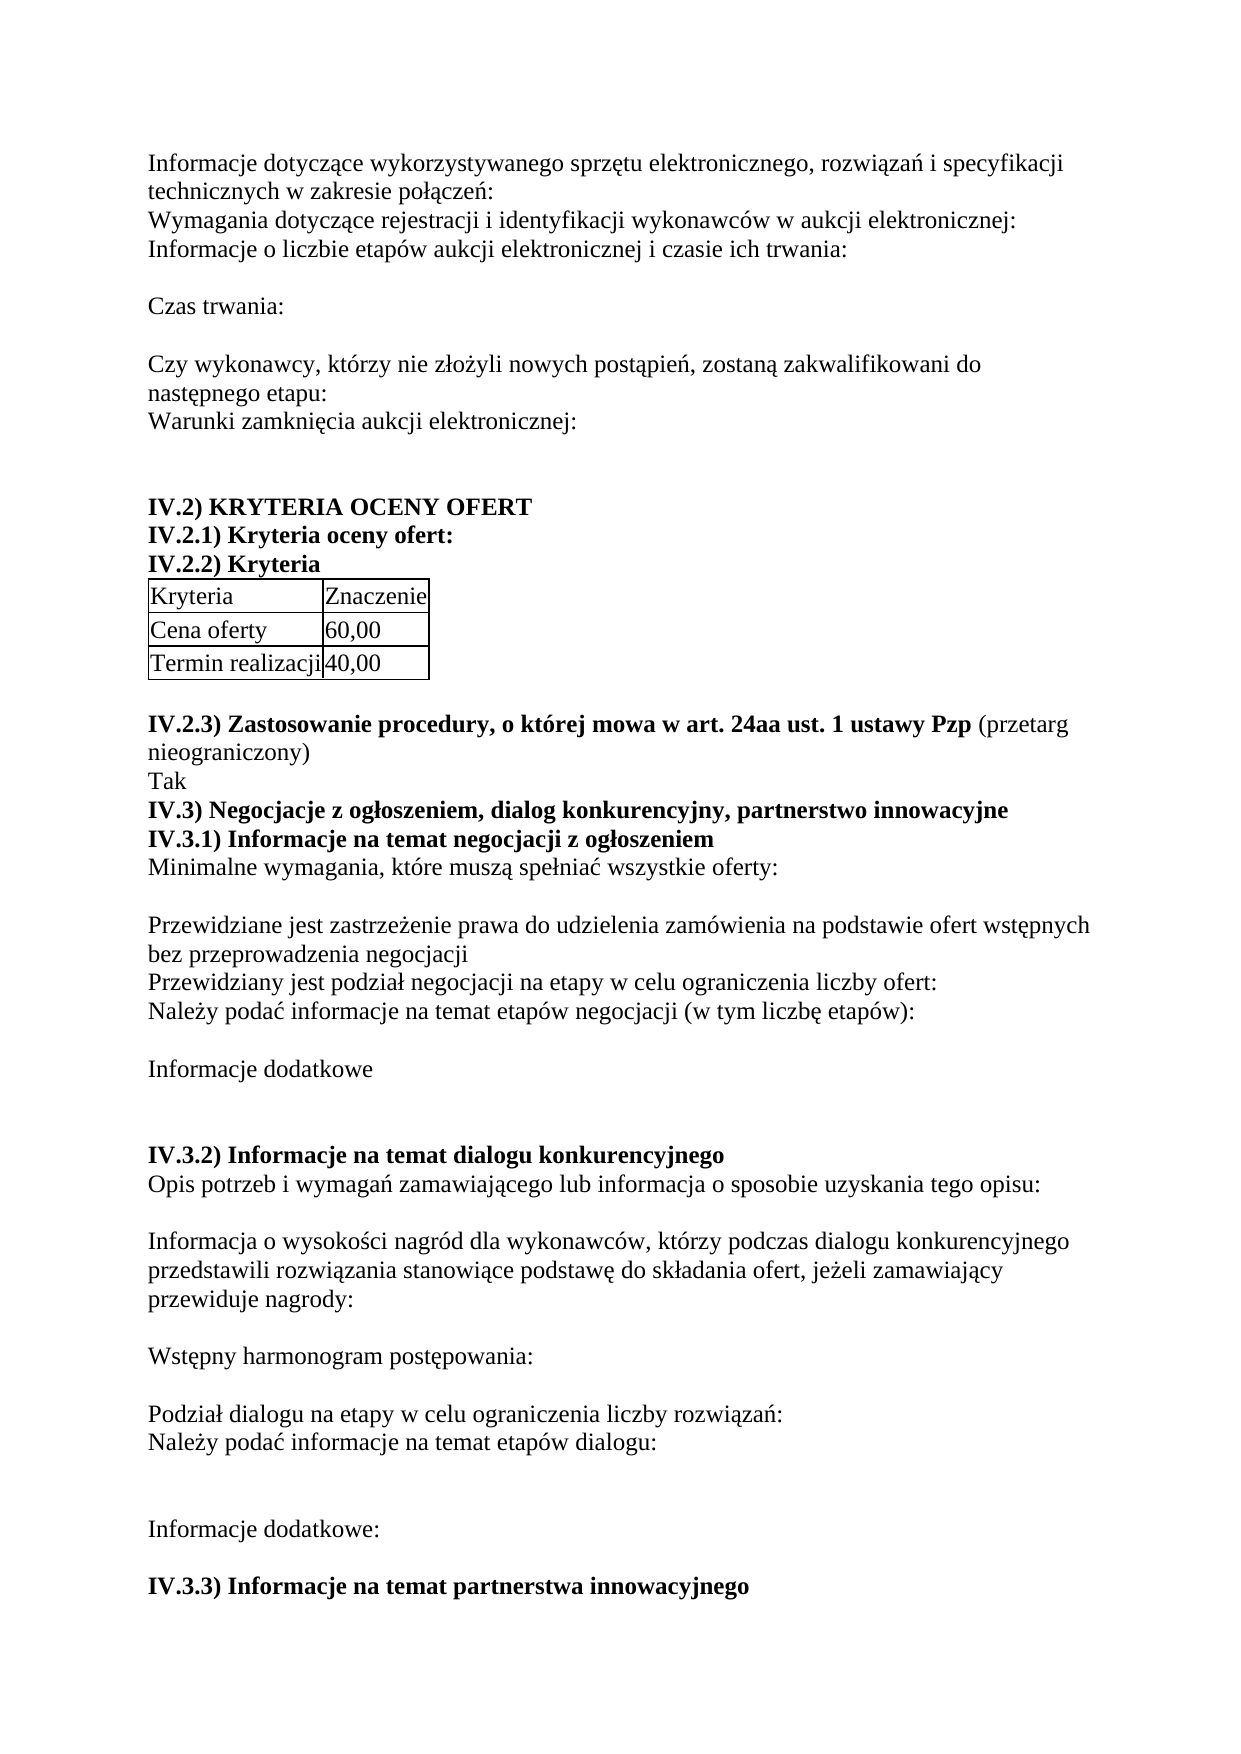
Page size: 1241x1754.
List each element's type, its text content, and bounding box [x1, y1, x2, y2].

table_cell Cena oferty [149, 613, 322, 645]
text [148, 680, 1093, 1600]
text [148, 148, 1093, 263]
table_header Znaczenie [324, 580, 428, 612]
table_header Kryteria [149, 580, 322, 612]
table_cell 60,00 [324, 613, 428, 645]
table_cell Termin realizacji [149, 647, 322, 678]
table_cell 40,00 [324, 647, 428, 678]
text Czas trwania: Czy wykonawcy, którzy nie złożyli nowych postąpień, zostaną zakwalifikowani do następnego etapu: Warunki zamknięcia aukcji elektronicznej: [148, 263, 1093, 463]
text IV.2) KRYTERIA OCENY OFERT IV.2.1) Kryteria oceny ofert: IV.2.2) Kryteria [148, 463, 1093, 578]
